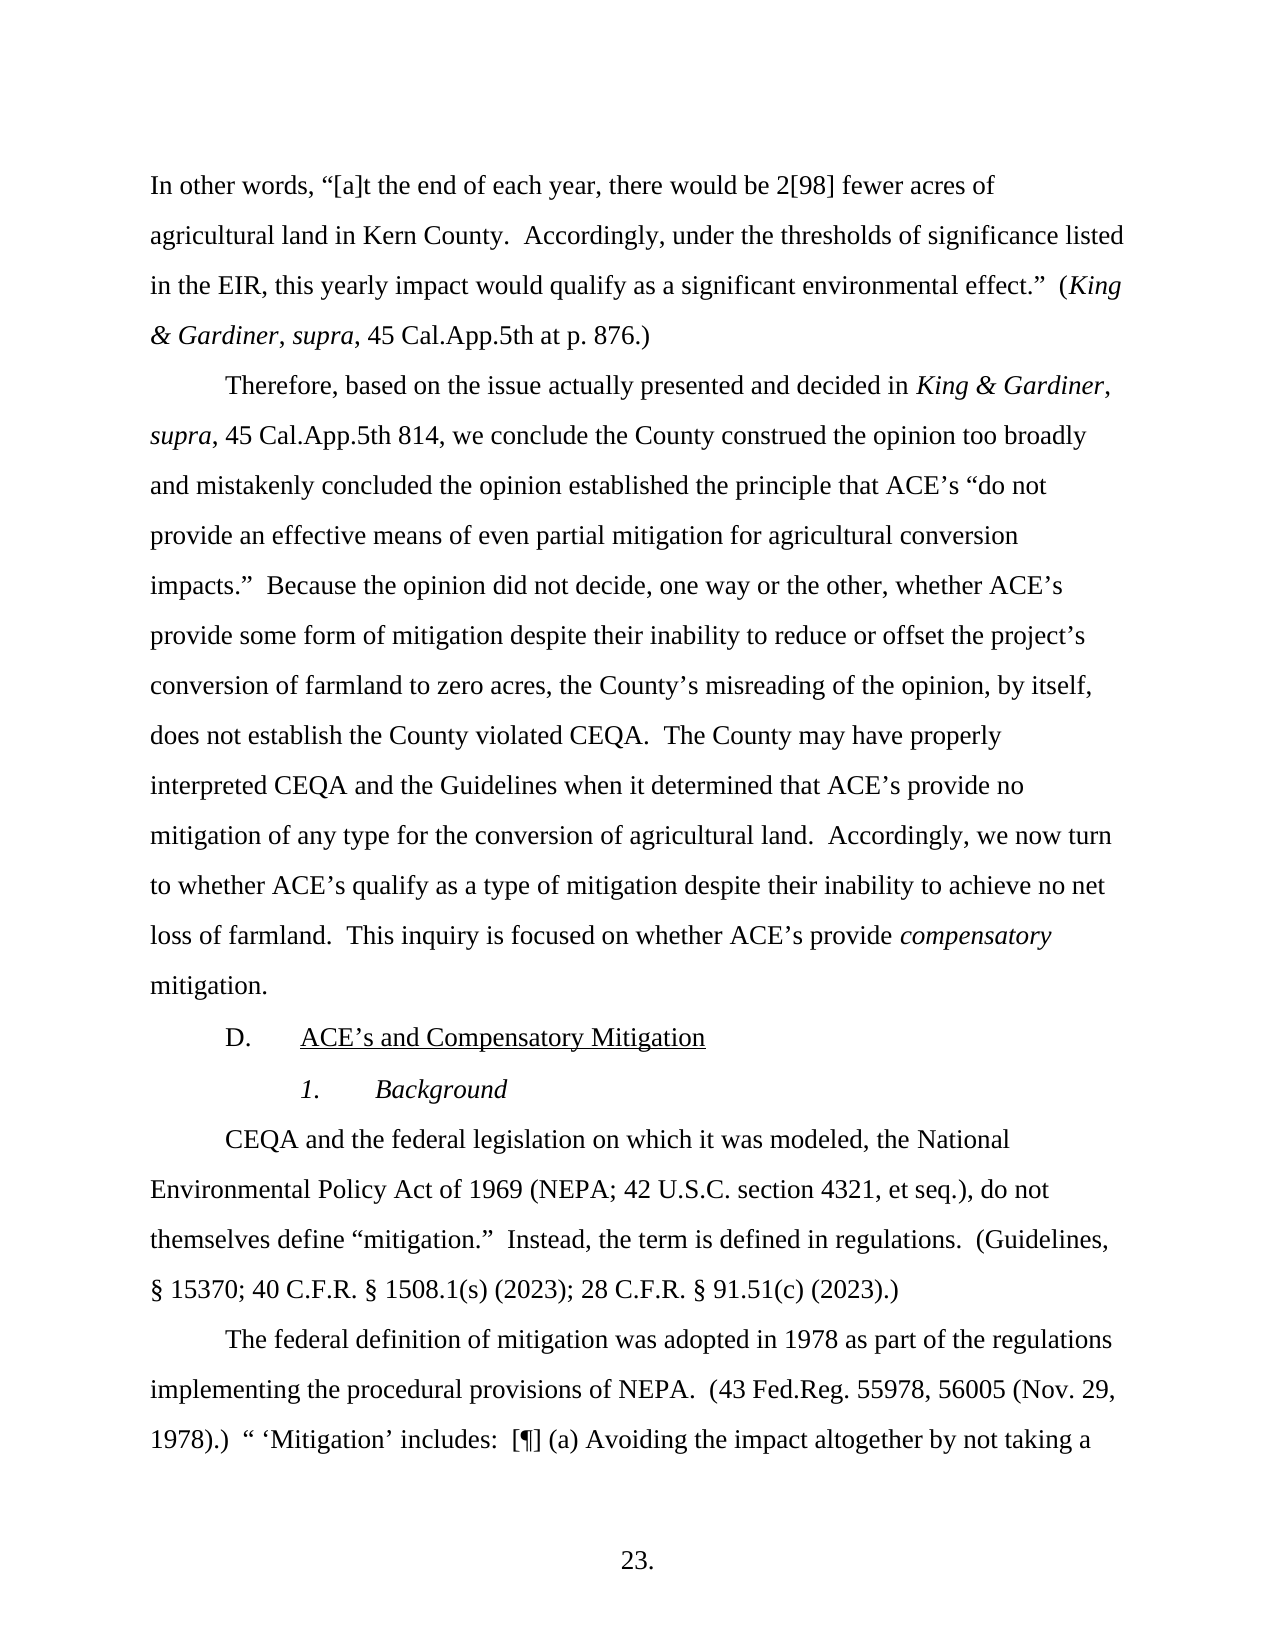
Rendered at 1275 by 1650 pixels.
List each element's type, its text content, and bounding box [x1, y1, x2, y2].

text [150, 1304, 1125, 1454]
text CEQA and the federal legislation on which it was modeled, the National Environmental Policy Act of 1969 (NEPA; 42 U.S.C. section 4321, et seq.), do not themselves define “mitigation.” Instead, the term is defined in regulations. (Guidelines, § 15370; 40 C.F.R. § 1508.1(s) (2023); 28 C.F.R. § 91.51(c) (2023).) [150, 1104, 1125, 1304]
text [150, 150, 1125, 350]
text Therefore, based on the issue actually presented and decided in King & Gardiner, supra, 45 Cal.App.5th 814, we conclude the County construed the opinion too broadly and mistakenly concluded the opinion established the principle that ACE’s “do not provide an effective means of even partial mitigation for agricultural conversion impacts.” Because the opinion did not decide, one way or the other, whether ACE’s provide some form of mitigation despite their inability to reduce or offset the project’s conversion of farmland to zero acres, the County’s misreading of the opinion, by itself, does not establish the County violated CEQA. The County may have properly interpreted CEQA and the Guidelines when it determined that ACE’s provide no mitigation of any type for the conversion of agricultural land. Accordingly, we now turn to whether ACE’s qualify as a type of mitigation despite their inability to achieve no net loss of farmland. This inquiry is focused on whether ACE’s provide compensatory mitigation. [150, 350, 1125, 1000]
subtitle 1. Background [225, 1073, 1125, 1104]
subtitle D. ACE’s and Compensatory Mitigation [225, 1021, 1125, 1052]
